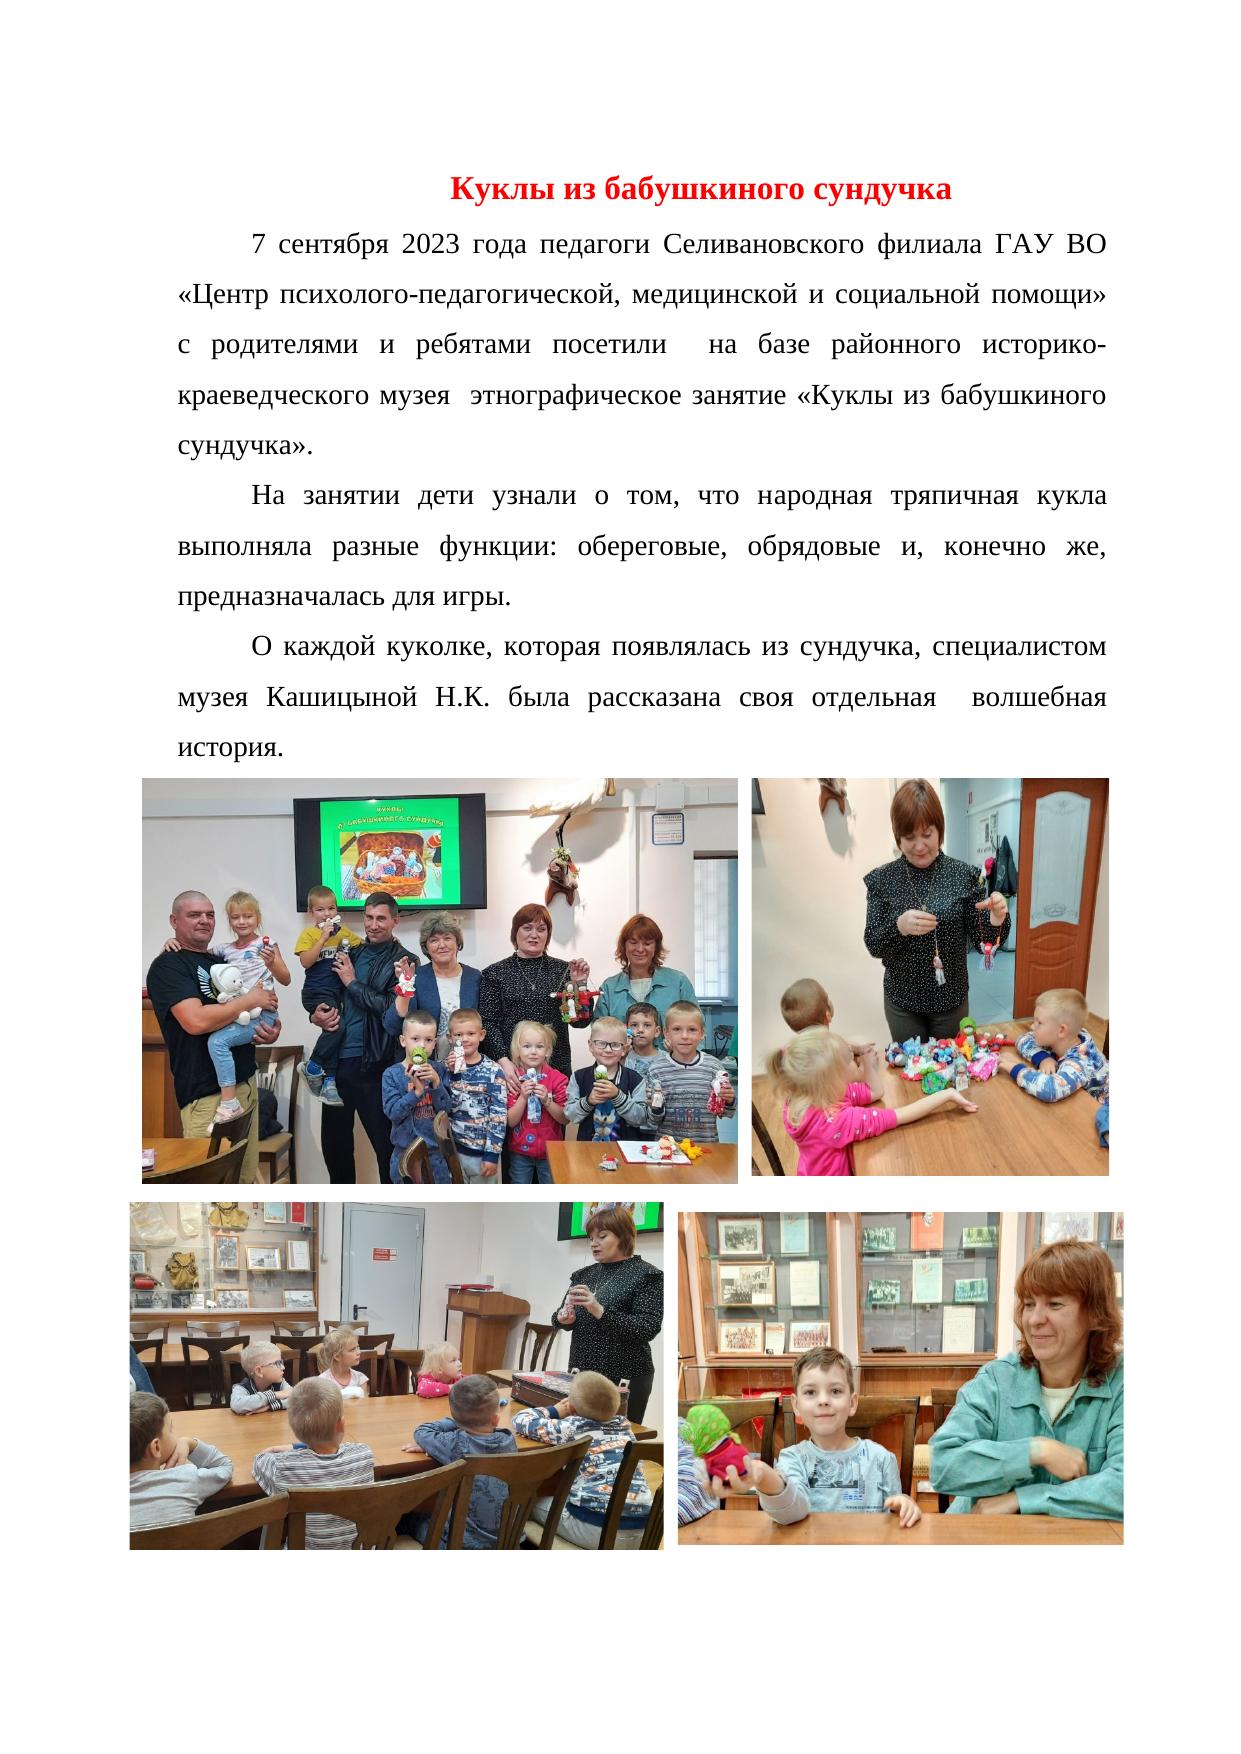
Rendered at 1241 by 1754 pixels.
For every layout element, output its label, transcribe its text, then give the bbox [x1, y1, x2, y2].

text О каждой куколке, которая появлялась из сундучка, специалистом музея Кашицыной Н.К. была рассказана своя отдельная волшебная история. [177, 628, 1107, 679]
text 7 сентября 2023 года педагоги Селивановского филиала ГАУ ВО «Центр психолого-педагогической, медицинской и социальной помощи» с родителями и ребятами посетили на базе районного историко-краеведческого музея этнографическое занятие «Куклы из бабушкиного сундучка». [177, 226, 1107, 461]
text На занятии дети узнали о том, что народная тряпичная кукла выполняла разные функции: обереговые, обрядовые и, конечно же, предназначалась для игры. [177, 477, 1107, 528]
text О каждой куколке, которая появлялась из сундучка, специалистом музея Кашицыной Н.К. была рассказана своя отдельная волшебная история. [177, 712, 1107, 763]
picture [751, 778, 1110, 1176]
text На занятии дети узнали о том, что народная тряпичная кукла выполняла разные функции: обереговые, обрядовые и, конечно же, предназначалась для игры. [177, 561, 1107, 612]
picture [142, 778, 738, 1184]
picture [129, 1202, 664, 1550]
text Куклы из бабушкиного сундучка [177, 168, 1152, 207]
picture [677, 1212, 1124, 1545]
